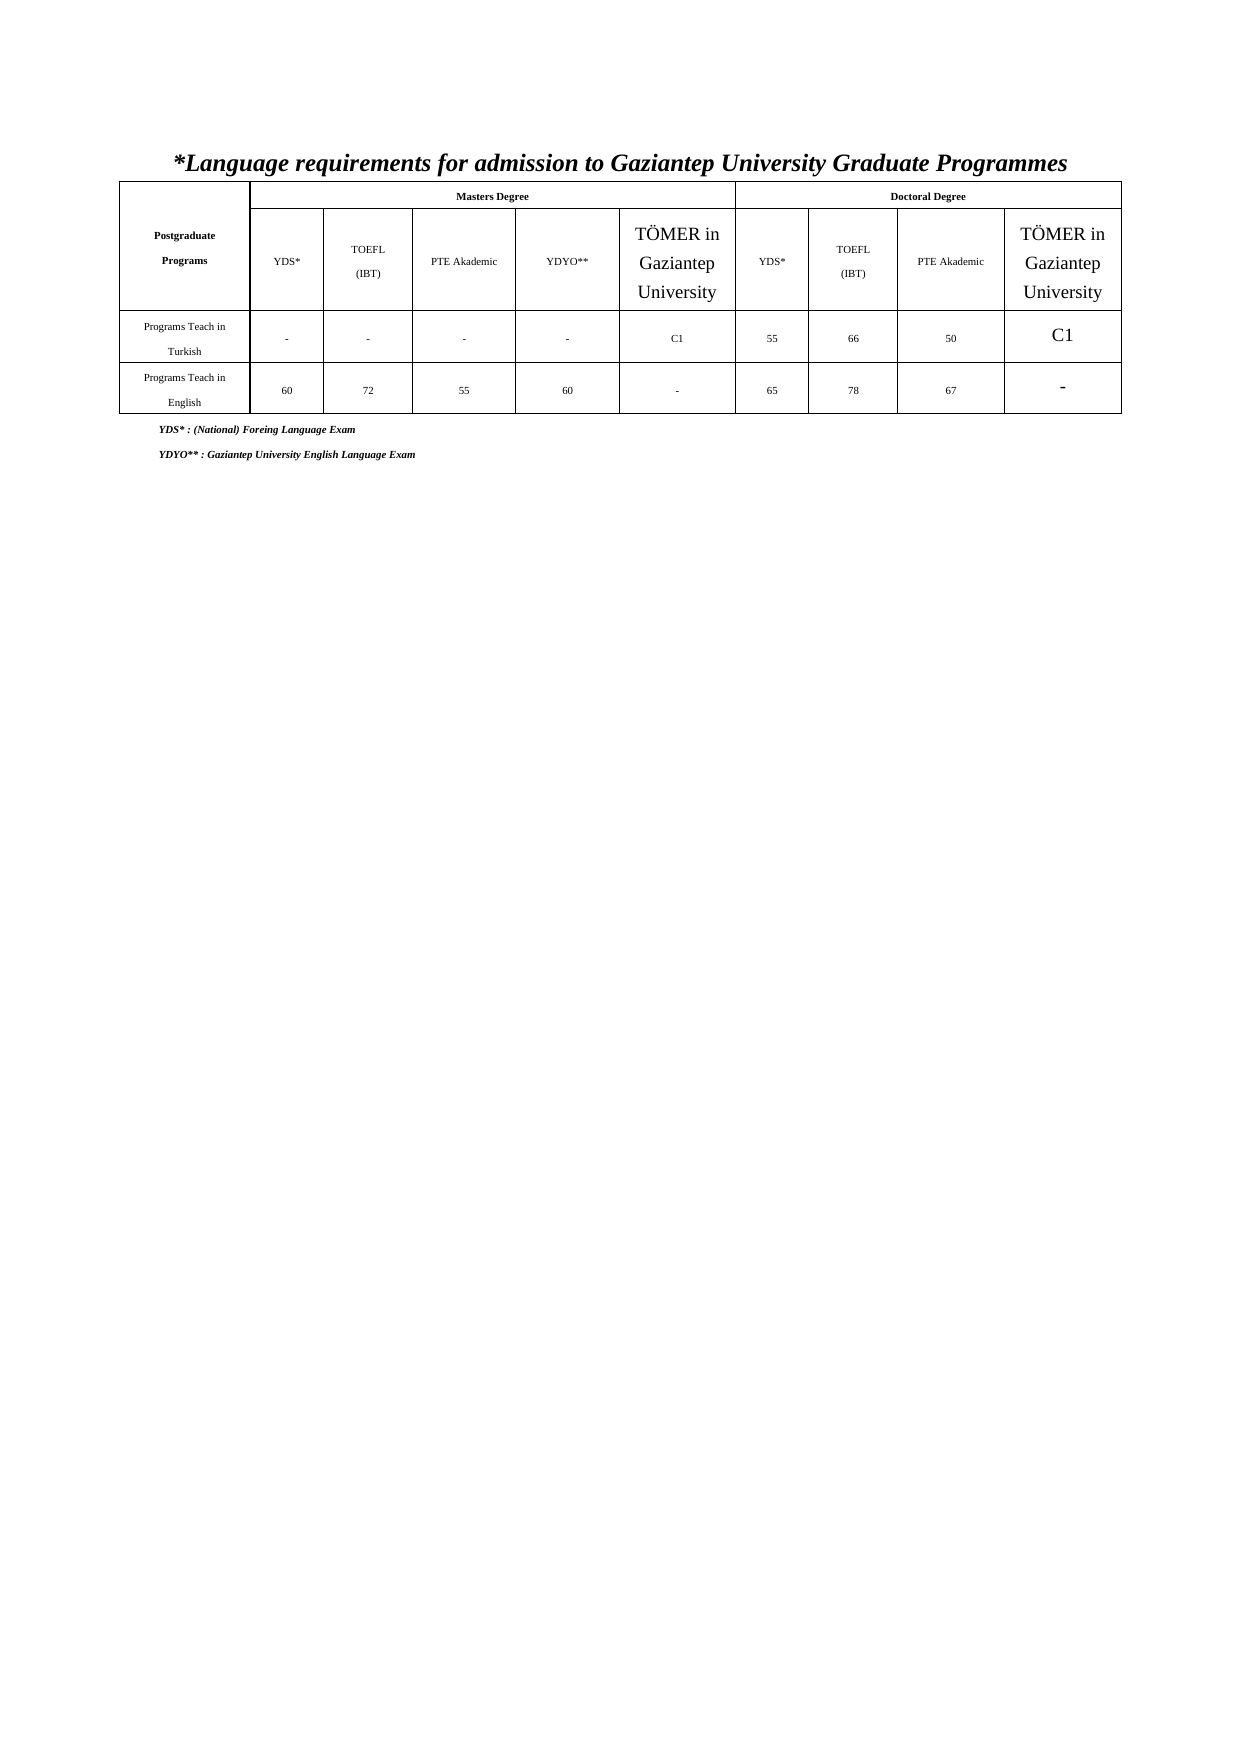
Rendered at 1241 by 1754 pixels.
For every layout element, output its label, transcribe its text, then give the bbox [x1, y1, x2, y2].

table_cell YDS* [736, 209, 808, 310]
table_cell 67 [898, 363, 1004, 413]
table_cell 50 [898, 311, 1004, 362]
table_cell PTE Akademic [413, 209, 515, 310]
table_cell TÖMER in Gaziantep University [620, 209, 735, 310]
table_header Postgraduate Programs [120, 182, 249, 310]
table_header Masters Degree [251, 182, 735, 207]
table_cell - [1005, 363, 1121, 413]
table_cell C1 [1005, 311, 1121, 362]
text YDS* : (National) Foreing Language Exam [148, 414, 1093, 436]
table_cell 78 [809, 363, 897, 413]
table_cell YDYO** [516, 209, 619, 310]
table_cell 66 [809, 311, 897, 362]
table_cell 55 [736, 311, 808, 362]
table_cell - [516, 311, 619, 362]
table_cell TOEFL (IBT) [809, 209, 897, 310]
table_cell C1 [620, 311, 735, 362]
table_cell - [324, 311, 412, 362]
table_cell 72 [324, 363, 412, 413]
table_cell YDS* [251, 209, 323, 310]
table_cell - [413, 311, 515, 362]
table_header Doctoral Degree [736, 182, 1121, 207]
table_cell - [251, 311, 323, 362]
table_cell Programs Teach in Turkish [120, 311, 249, 362]
text *Language requirements for admission to Gaziantep University Graduate Programmes [148, 148, 1093, 176]
table_cell 60 [516, 363, 619, 413]
text YDYO** : Gaziantep University English Language Exam [148, 439, 1093, 461]
table_cell PTE Akademic [898, 209, 1004, 310]
table_cell Programs Teach in English [120, 363, 249, 413]
table_cell 60 [251, 363, 323, 413]
table_cell 55 [413, 363, 515, 413]
table_cell TOEFL (IBT) [324, 209, 412, 310]
table_cell 65 [736, 363, 808, 413]
table_cell TÖMER in Gaziantep University [1005, 209, 1121, 310]
table_cell - [620, 363, 735, 413]
